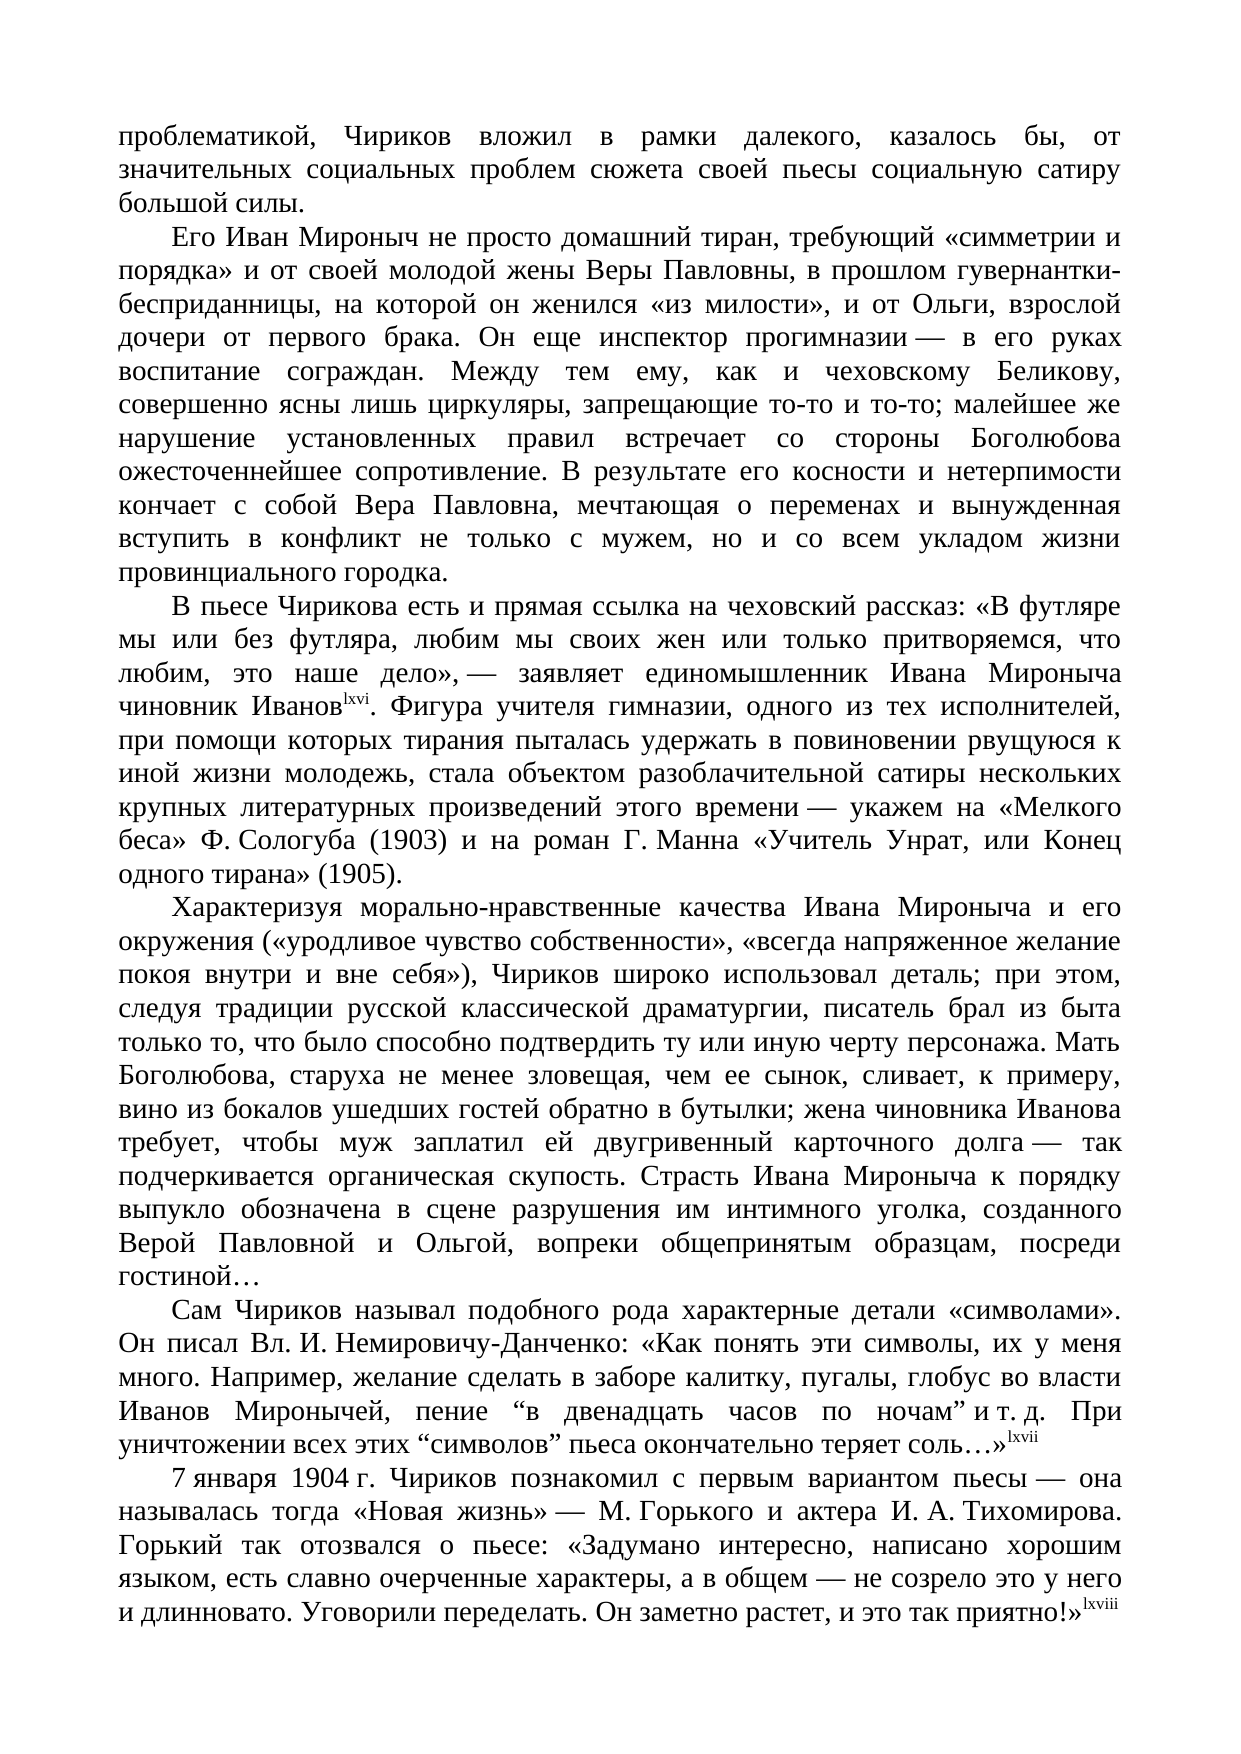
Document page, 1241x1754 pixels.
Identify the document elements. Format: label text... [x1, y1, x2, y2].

text Его Иван Мироныч не просто домашний тиран, требующий «симметрии и порядка» и от своей молодой жены Веры Павловны, в прошлом гувернантки-бесприданницы, на которой он женился «из милости», и от Ольги, взрослой дочери от первого брака. Он еще инспектор прогимназии — в его руках воспитание сограждан. Между тем ему, как и чеховскому Беликову, совершенно ясны лишь циркуляры, запрещающие то-то и то-то; малейшее же нарушение установленных правил встречает со стороны Боголюбова ожесточеннейшее сопротивление. В результате его косности и нетерпимости кончает с собой Вера Павловна, мечтающая о переменах и вынужденная вступить в конфликт не только с мужем, но и со всем укладом жизни провинциального городка. [118, 219, 1122, 588]
text В пьесе Чирикова есть и прямая ссылка на чеховский рассказ: «В футляре мы или без футляра, любим мы своих жен или только притворяемся, что любим, это наше дело», — заявляет единомышленник Ивана Мироныча чиновник Иванов. Фигура учителя гимназии, одного из тех исполнителей, при помощи которых тирания пыталась удержать в повиновении рвущуюся к иной жизни молодежь, стала объектом разоблачительной сатиры нескольких крупных литературных произведений этого времени — укажем на «Мелкого беса» Ф. Сологуба (1903) и на роман Г. Манна «Учитель Унрат, или Конец одного тирана» (1905). [118, 588, 1122, 889]
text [118, 118, 1122, 219]
text 7 января 1904 г. Чириков познакомил с первым вариантом пьесы — она называлась тогда «Новая жизнь» — М. Горького и актера И. А. Тихомирова. Горький так отозвался о пьесе: «Задумано интересно, написано хорошим языком, есть славно очерченные характеры, а в общем — не созрело это у него и длинновато. Уговорили переделать. Он заметно растет, и это так приятно!» [118, 1460, 1122, 1627]
text Характеризуя морально-нравственные качества Ивана Мироныча и его окружения («уродливое чувство собственности», «всегда напряженное желание покоя внутри и вне себя»), Чириков широко использовал деталь; при этом, следуя традиции русской классической драматургии, писатель брал из быта только то, что было способно подтвердить ту или иную черту персонажа. Мать Боголюбова, старуха не менее зловещая, чем ее сынок, сливает, к примеру, вино из бокалов ушедших гостей обратно в бутылки; жена чиновника Иванова требует, чтобы муж заплатил ей двугривенный карточного долга — так подчеркивается органическая скупость. Страсть Ивана Мироныча к порядку выпукло обозначена в сцене разрушения им {39} интимного уголка, созданного Верой Павловной и Ольгой, вопреки общепринятым образцам, посреди гостиной… [118, 889, 1122, 1292]
text Сам Чириков называл подобного рода характерные детали «символами». Он писал Вл. И. Немировичу-Данченко: «Как понять эти символы, их у меня много. Например, желание сделать в заборе калитку, пугалы, глобус во власти Иванов Миронычей, пение “в двенадцать часов по ночам” и т. д. При уничтожении всех этих “символов” пьеса окончательно теряет соль…» [118, 1292, 1122, 1460]
